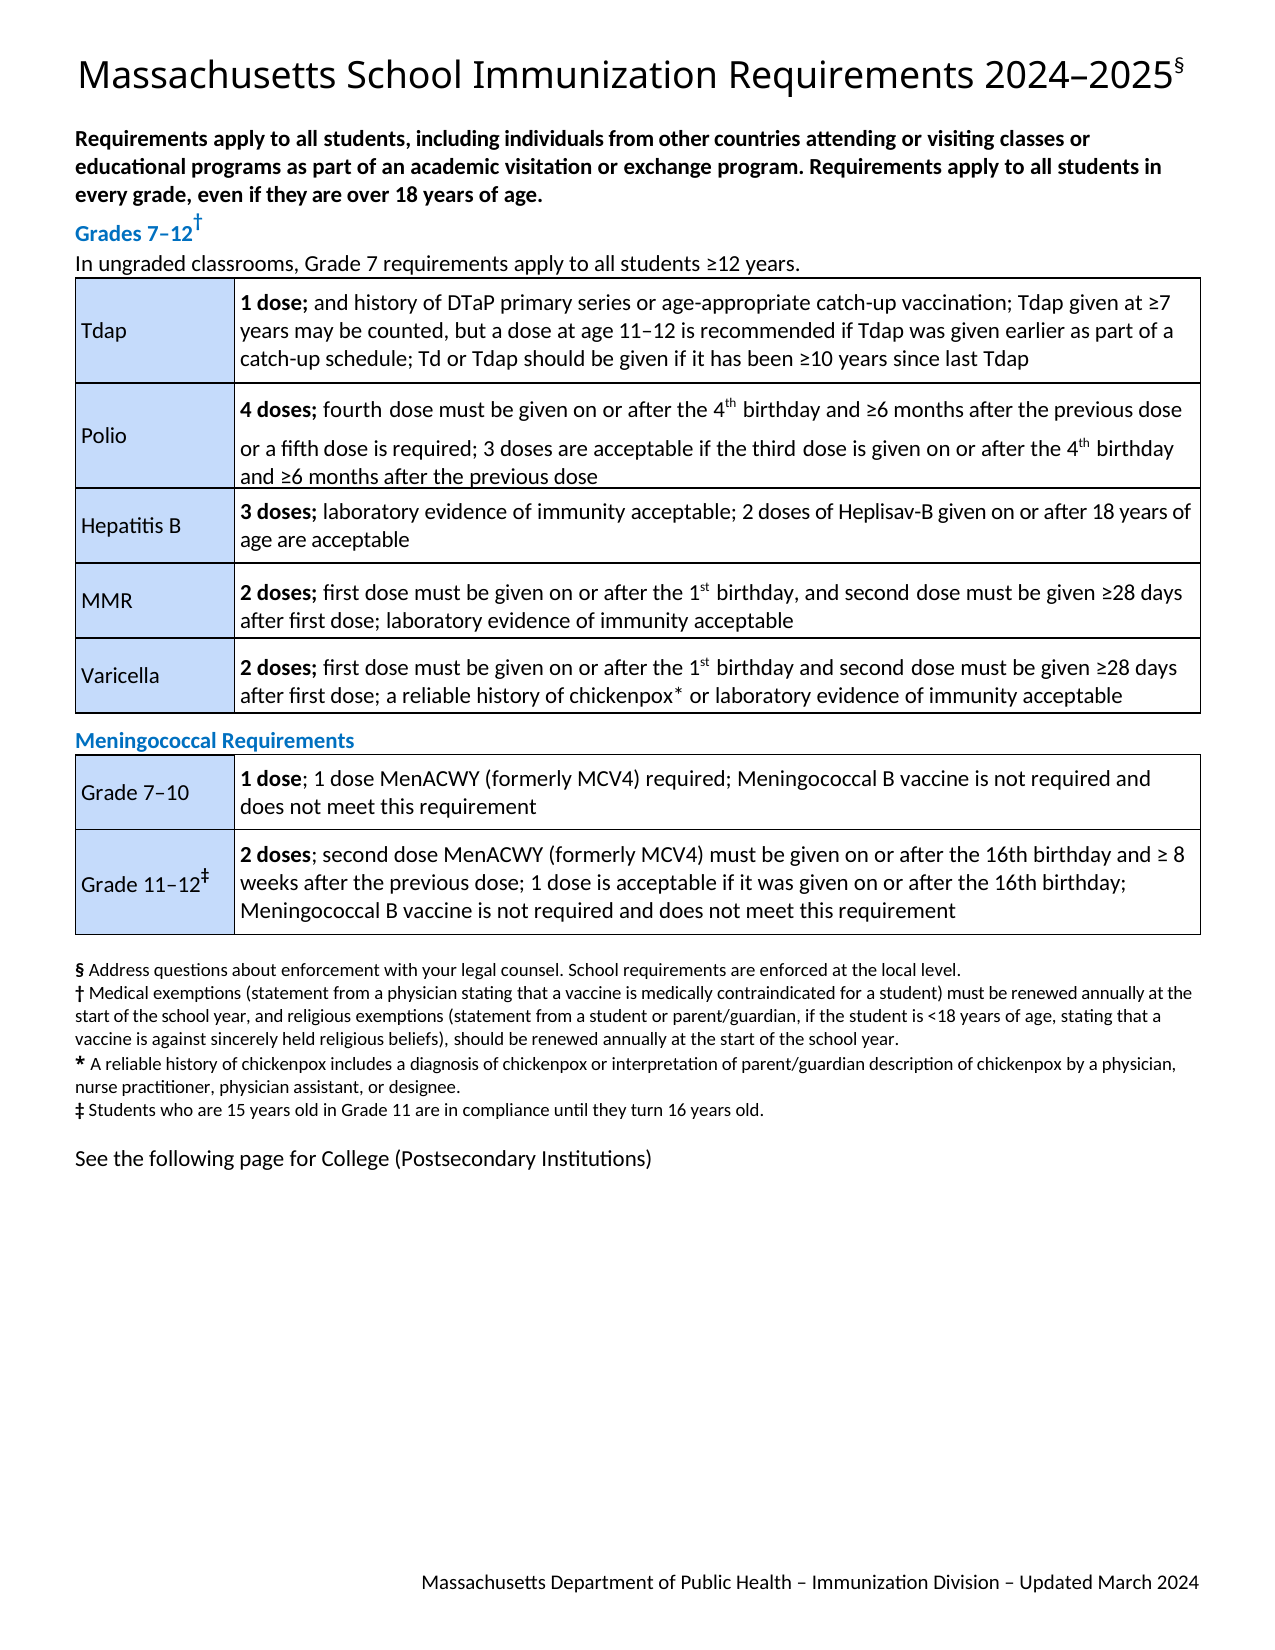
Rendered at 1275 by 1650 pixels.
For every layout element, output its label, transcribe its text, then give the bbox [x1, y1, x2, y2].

table_cell Varicella [76, 639, 234, 712]
text ‡ Students who are 15 years old in Grade 11 are in compliance until they turn 16 years old. [75, 1098, 1200, 1121]
table_cell Hepatitis B [76, 489, 234, 562]
text * A reliable history of chickenpox includes a diagnosis of chickenpox or interpretation of parent/guardian description of chickenpox by a physician, nurse practitioner, physician assistant, or designee. [75, 1050, 1200, 1098]
table_cell Polio [76, 384, 234, 487]
text Meningococcal Requirements [75, 726, 1200, 754]
table_header 1 dose; 1 dose MenACWY (formerly MCV4) required; Meningococcal B vaccine is not required and does not meet this requirement [235, 755, 1200, 829]
table_header Grade 7–10 [76, 756, 234, 829]
text See the following page for College (Postsecondary Institutions) [75, 1144, 1200, 1172]
table_cell 4 doses; fourth dose must be given on or after the 4th birthday and ≥6 months after the previous dose or a fifth dose is required; 3 doses are acceptable if the third dose is given on or after the 4th birthday and ≥6 months after the previous dose [235, 384, 1200, 487]
text † Medical exemptions (statement from a physician stating that a vaccine is medically contraindicated for a student) must be renewed annually at the start of the school year, and religious exemptions (statement from a student or parent/guardian, if the student is <18 years of age, stating that a vaccine is against sincerely held religious beliefs), should be renewed annually at the start of the school year. [75, 981, 1200, 1050]
table_cell 2 doses; second dose MenACWY (formerly MCV4) must be given on or after the 16th birthday and ≥ 8 weeks after the previous dose; 1 dose is acceptable if it was given on or after the 16th birthday; Meningococcal B vaccine is not required and does not meet this requirement [235, 830, 1200, 934]
table_cell MMR [76, 564, 234, 637]
table_header Tdap [76, 279, 234, 382]
text Requirements apply to all students, including individuals from other countries attending or visiting classes or educational programs as part of an academic visitation or exchange program. Requirements apply to all students in every grade, even if they are over 18 years of age. [75, 124, 1200, 208]
table_cell 2 doses; first dose must be given on or after the 1st birthday, and second dose must be given ≥28 days after first dose; laboratory evidence of immunity acceptable [235, 564, 1200, 637]
text § Address questions about enforcement with your legal counsel. School requirements are enforced at the local level. [75, 958, 1200, 981]
table_cell Grade 11–12‡ [76, 830, 234, 934]
text Grades 7–12† [75, 208, 1200, 249]
table_header 1 dose; and history of DTaP primary series or age-appropriate catch-up vaccination; Tdap given at ≥7 years may be counted, but a dose at age 11–12 is recommended if Tdap was given earlier as part of a catch-up schedule; Td or Tdap should be given if it has been ≥10 years since last Tdap [235, 279, 1200, 382]
table_cell 2 doses; first dose must be given on or after the 1st birthday and second dose must be given ≥28 days after first dose; a reliable history of chickenpox* or laboratory evidence of immunity acceptable [235, 639, 1200, 712]
table_cell 3 doses; laboratory evidence of immunity acceptable; 2 doses of Heplisav-B given on or after 18 years of age are acceptable [235, 489, 1200, 562]
text In ungraded classrooms, Grade 7 requirements apply to all students ≥12 years. [75, 249, 1200, 277]
